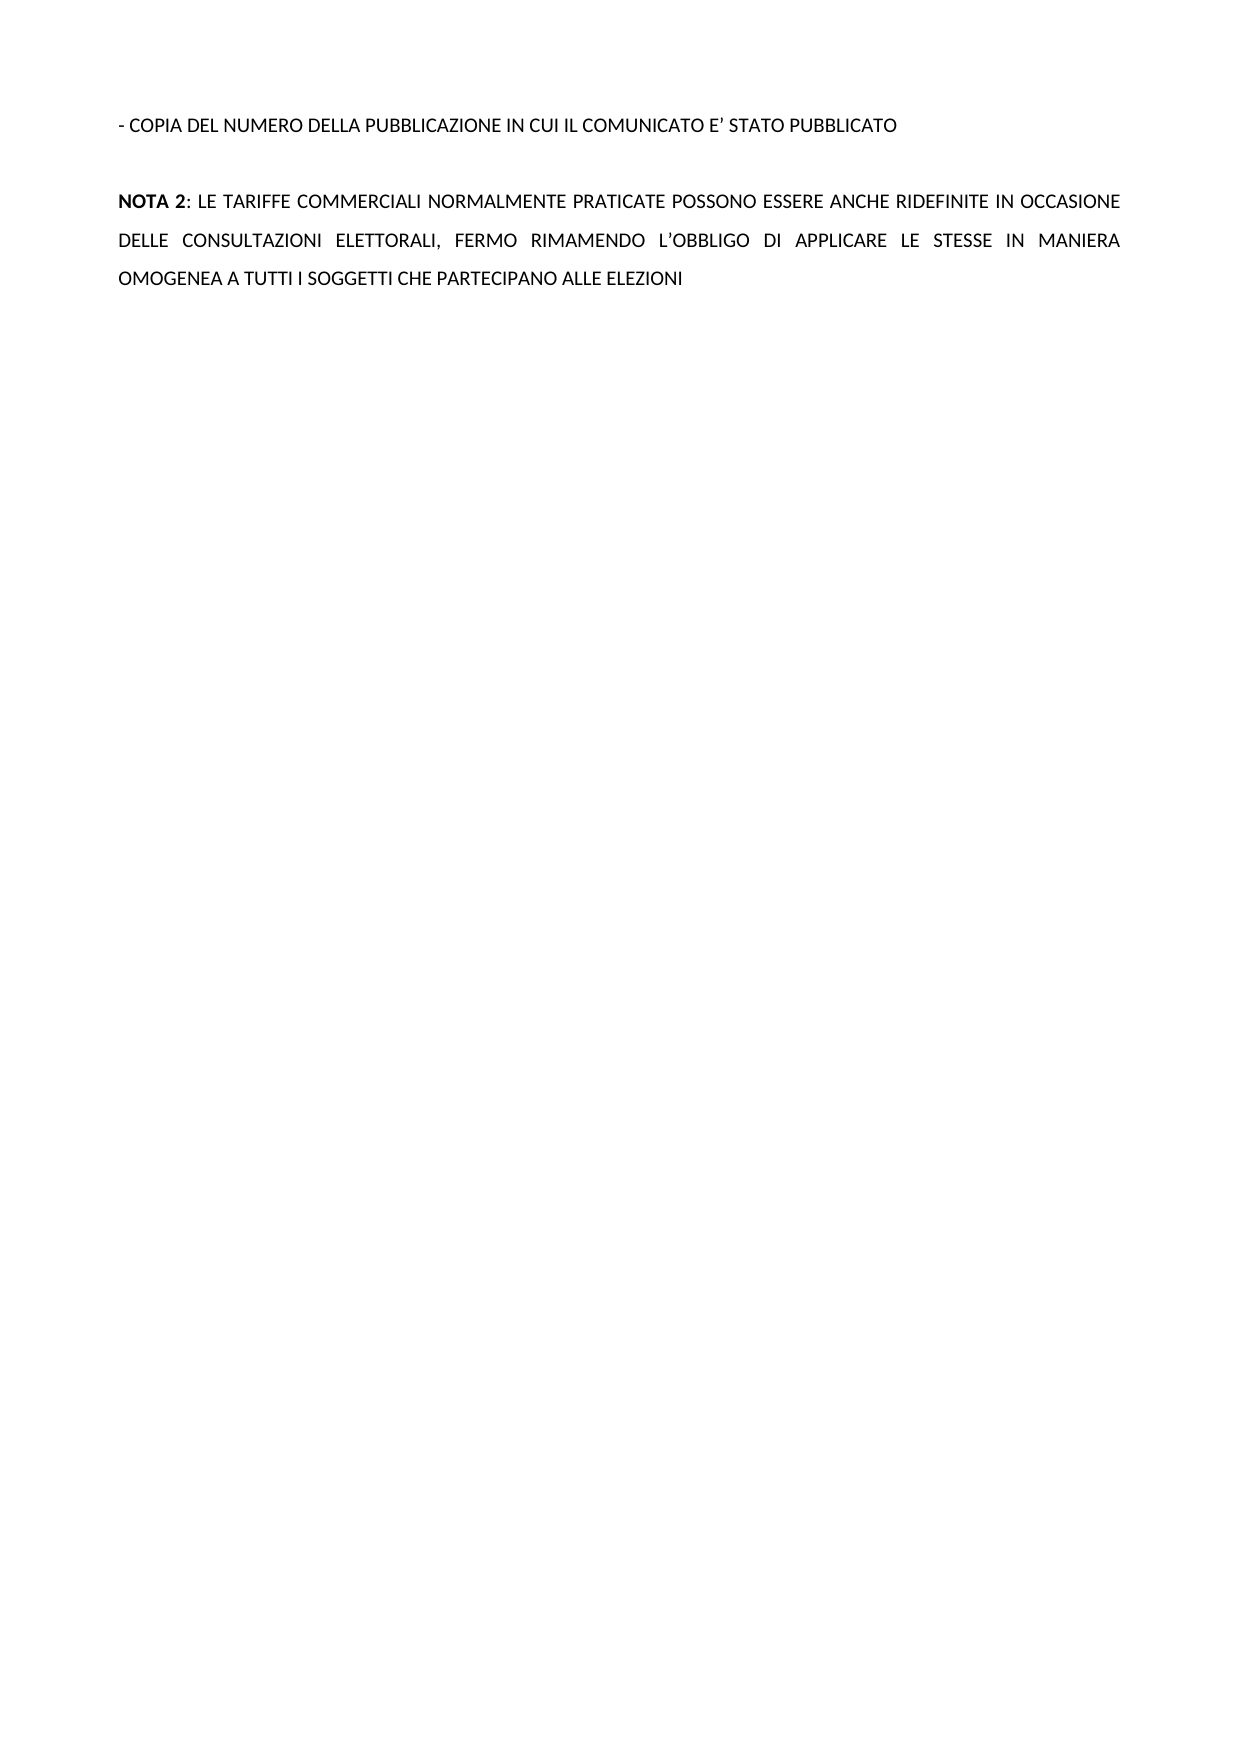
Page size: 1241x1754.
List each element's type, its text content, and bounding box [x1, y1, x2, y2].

text - COPIA DEL NUMERO DELLA PUBBLICAZIONE IN CUI IL COMUNICATO E’ STATO PUBBLICATO [118, 112, 1122, 138]
text NOTA 2: LE TARIFFE COMMERCIALI NORMALMENTE PRATICATE POSSONO ESSERE ANCHE RIDEFINITE IN OCCASIONE DELLE CONSULTAZIONI ELETTORALI, FERMO RIMAMENDO L’OBBLIGO DI APPLICARE LE STESSE IN MANIERA OMOGENEA A TUTTI I SOGGETTI CHE PARTECIPANO ALLE ELEZIONI [118, 189, 1122, 290]
